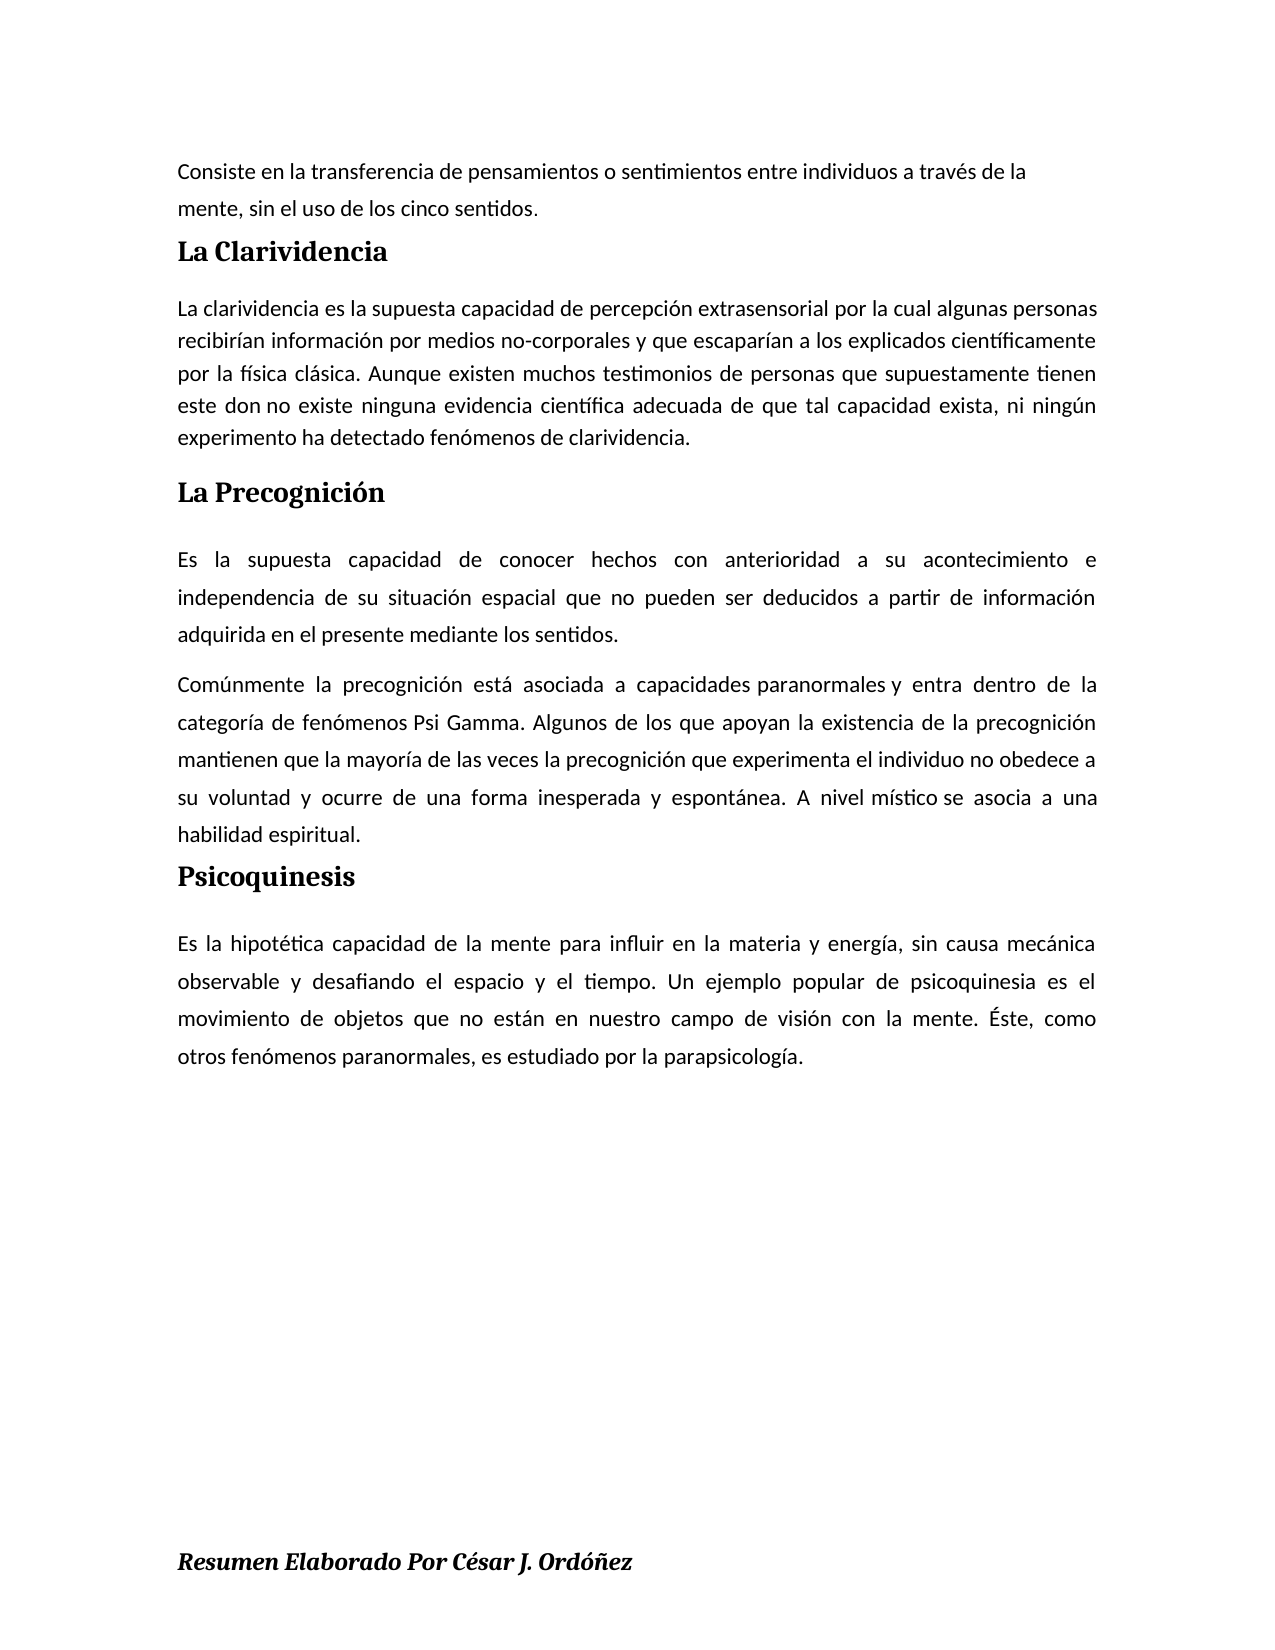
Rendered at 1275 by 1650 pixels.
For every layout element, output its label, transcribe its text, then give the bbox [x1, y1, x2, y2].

text La Precognición [177, 476, 1098, 510]
text Consiste en la transferencia de pensamientos o sentimientos entre individuos a través de la mente, sin el uso de los cinco sentidos. [177, 148, 1098, 223]
text Es la supuesta capacidad de conocer hechos con anterioridad a su acontecimiento e independencia de su situación espacial que no pueden ser deducidos a partir de información adquirida en el presente mediante los sentidos. [177, 536, 1098, 648]
text Comúnmente la precognición está asociada a capacidades paranormales y entra dentro de la categoría de fenómenos Psi Gamma. Algunos de los que apoyan la existencia de la precognición mantienen que la mayoría de las veces la precognición que experimenta el individuo no obedece a su voluntad y ocurre de una forma inesperada y espontánea. A nivel místico se asocia a una habilidad espiritual. [177, 661, 1098, 848]
text La Clarividencia [177, 235, 1098, 269]
text Psicoquinesis [177, 861, 1098, 894]
text Es la hipotética capacidad de la mente para influir en la materia y energía, sin causa mecánica observable y desafiando el espacio y el tiempo. Un ejemplo popular de psicoquinesia es el movimiento de objetos que no están en nuestro campo de visión con la mente. Éste, como otros fenómenos paranormales, es estudiado por la parapsicología. [177, 920, 1098, 1070]
text La clarividencia es la supuesta capacidad de percepción extrasensorial por la cual algunas personas recibirían información por medios no-corporales y que escaparían a los explicados científicamente por la física clásica. Aunque existen muchos testimonios de personas que supuestamente tienen este don no existe ninguna evidencia científica adecuada de que tal capacidad exista, ni ningún experimento ha detectado fenómenos de clarividencia. [177, 294, 1098, 451]
